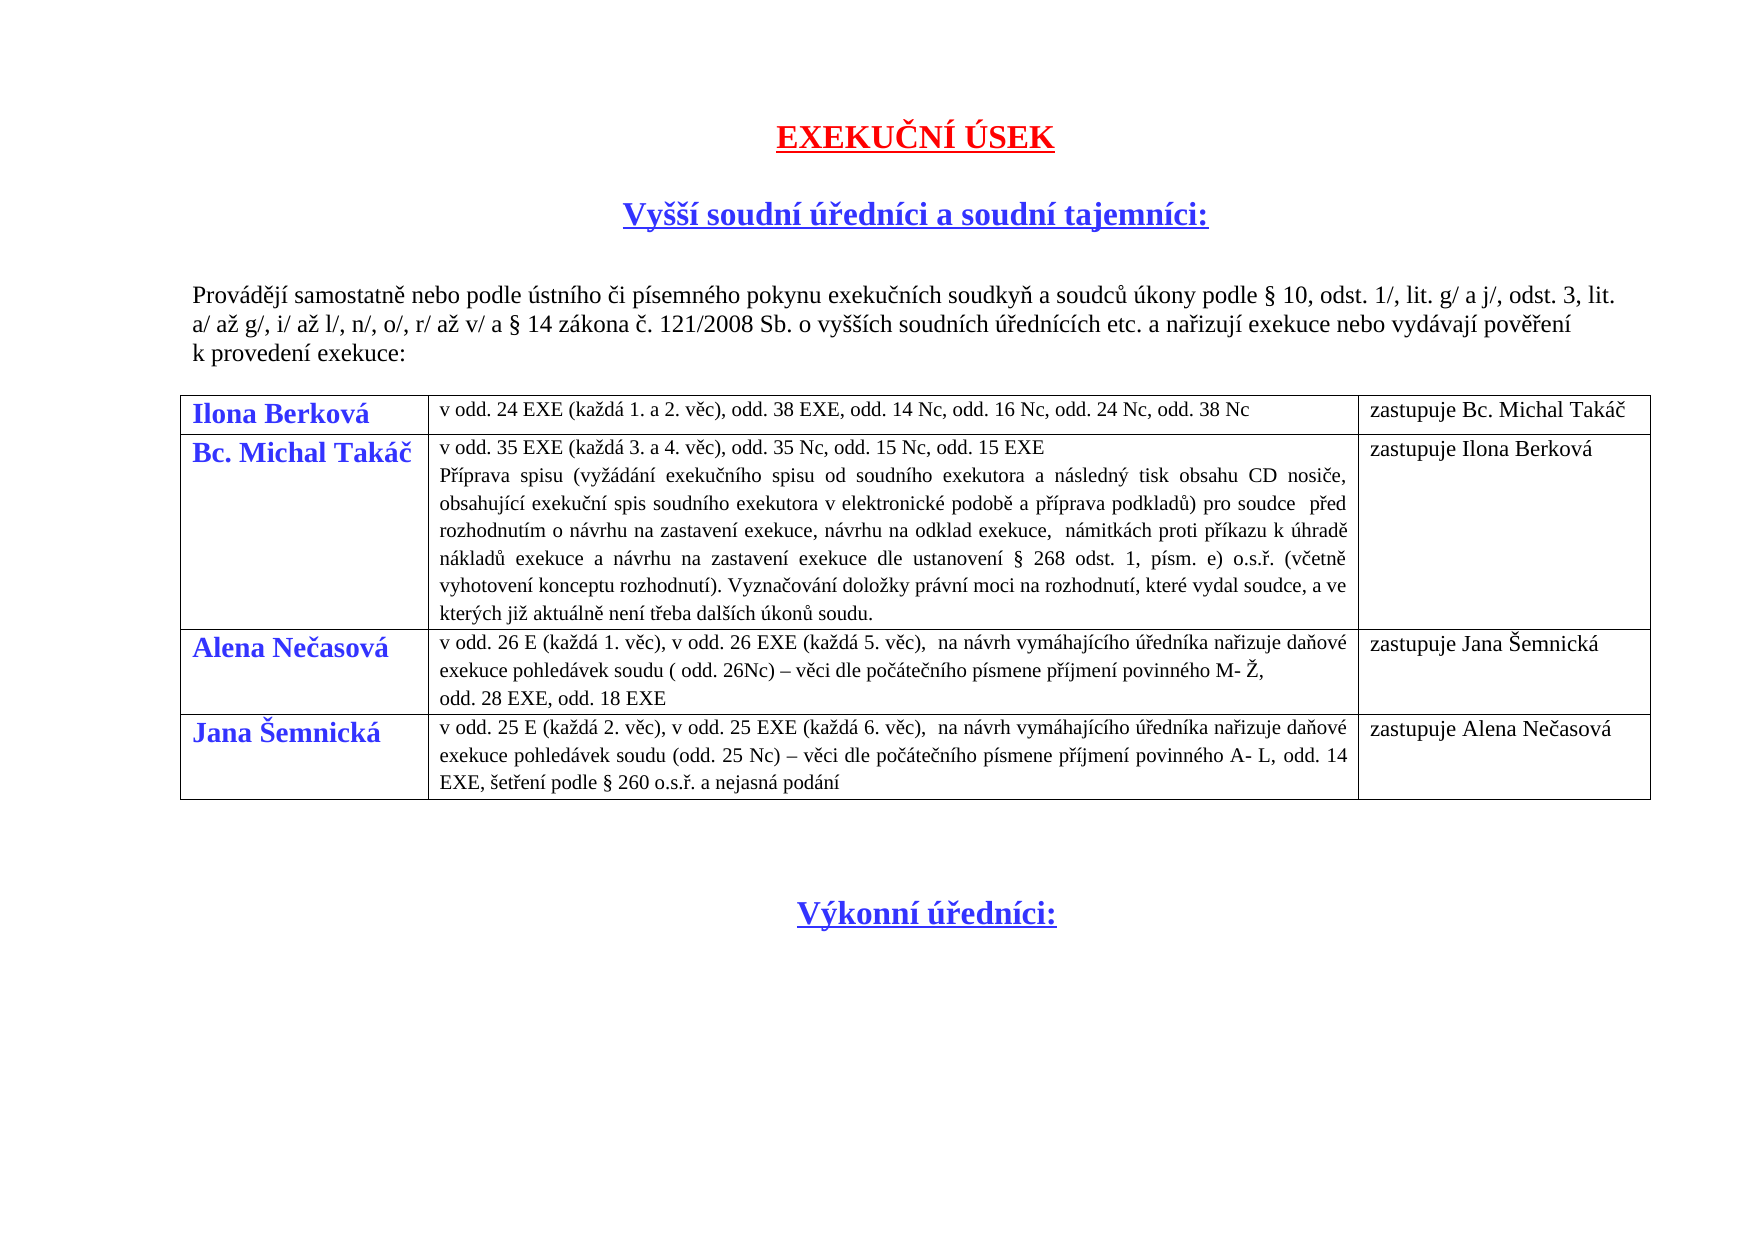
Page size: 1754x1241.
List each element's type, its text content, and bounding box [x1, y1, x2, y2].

table_header v odd. 24 EXE (každá 1. a 2. věc), odd. 38 EXE, odd. 14 Nc, odd. 16 Nc, odd. 24 Nc, odd. 38 Nc [429, 396, 1358, 434]
table_cell v odd. 25 E (každá 2. věc), v odd. 25 EXE (každá 6. věc), na návrh vymáhajícího úředníka nařizuje daňové exekuce pohledávek soudu (odd. 25 Nc) – věci dle počátečního písmene příjmení povinného A- L, odd. 14 EXE, šetření podle § 260 o.s.ř. a nejasná podání [429, 715, 1358, 798]
table_cell Alena Nečasová [181, 630, 428, 714]
table_cell zastupuje Jana Šemnická [1359, 630, 1650, 714]
table_cell zastupuje Alena Nečasová [1359, 715, 1650, 798]
table_header Výkonní úředníci: [192, 828, 1662, 1012]
table_cell zastupuje Ilona Berková [1359, 435, 1650, 629]
table_cell Jana Šemnická [181, 715, 428, 798]
table_header Ilona Berková [181, 396, 428, 434]
table_header zastupuje Bc. Michal Takáč [1359, 396, 1650, 434]
table_cell v odd. 26 E (každá 1. věc), v odd. 26 EXE (každá 5. věc), na návrh vymáhajícího úředníka nařizuje daňové exekuce pohledávek soudu ( odd. 26Nc) – věci dle počátečního písmene příjmení povinného M- Ž, odd. 28 EXE, odd. 18 EXE [429, 630, 1358, 714]
table_cell v odd. 35 EXE (každá 3. a 4. věc), odd. 35 Nc, odd. 15 Nc, odd. 15 EXE Příprava spisu (vyžádání exekučního spisu od soudního exekutora a následný tisk obsahu CD nosiče, obsahující exekuční spis soudního exekutora v elektronické podobě a příprava podkladů) pro soudce před rozhodnutím o návrhu na zastavení exekuce, návrhu na odklad exekuce, námitkách proti příkazu k úhradě nákladů exekuce a návrhu na zastavení exekuce dle ustanovení § 268 odst. 1, písm. e) o.s.ř. (včetně vyhotovení konceptu rozhodnutí). Vyznačování doložky právní moci na rozhodnutí, které vydal soudce, a ve kterých již aktuálně není třeba dalších úkonů soudu. [429, 435, 1358, 629]
title EXEKUČNÍ ÚSEK [192, 117, 1639, 156]
subtitle Provádějí samostatně nebo podle ústního či písemného pokynu exekučních soudkyň a soudců úkony podle § 10, odst. 1/, lit. g/ a j/, odst. 3, lit. a/ až g/, i/ až l/, n/, o/, r/ až v/ a § 14 zákona č. 121/2008 Sb. o vyšších soudních úřednících etc. a nařizují exekuce nebo vydávají pověření k provedení exekuce: [192, 280, 1639, 367]
subtitle Vyšší soudní úředníci a soudní tajemníci: [192, 194, 1639, 232]
table_cell Bc. Michal Takáč [181, 435, 428, 629]
